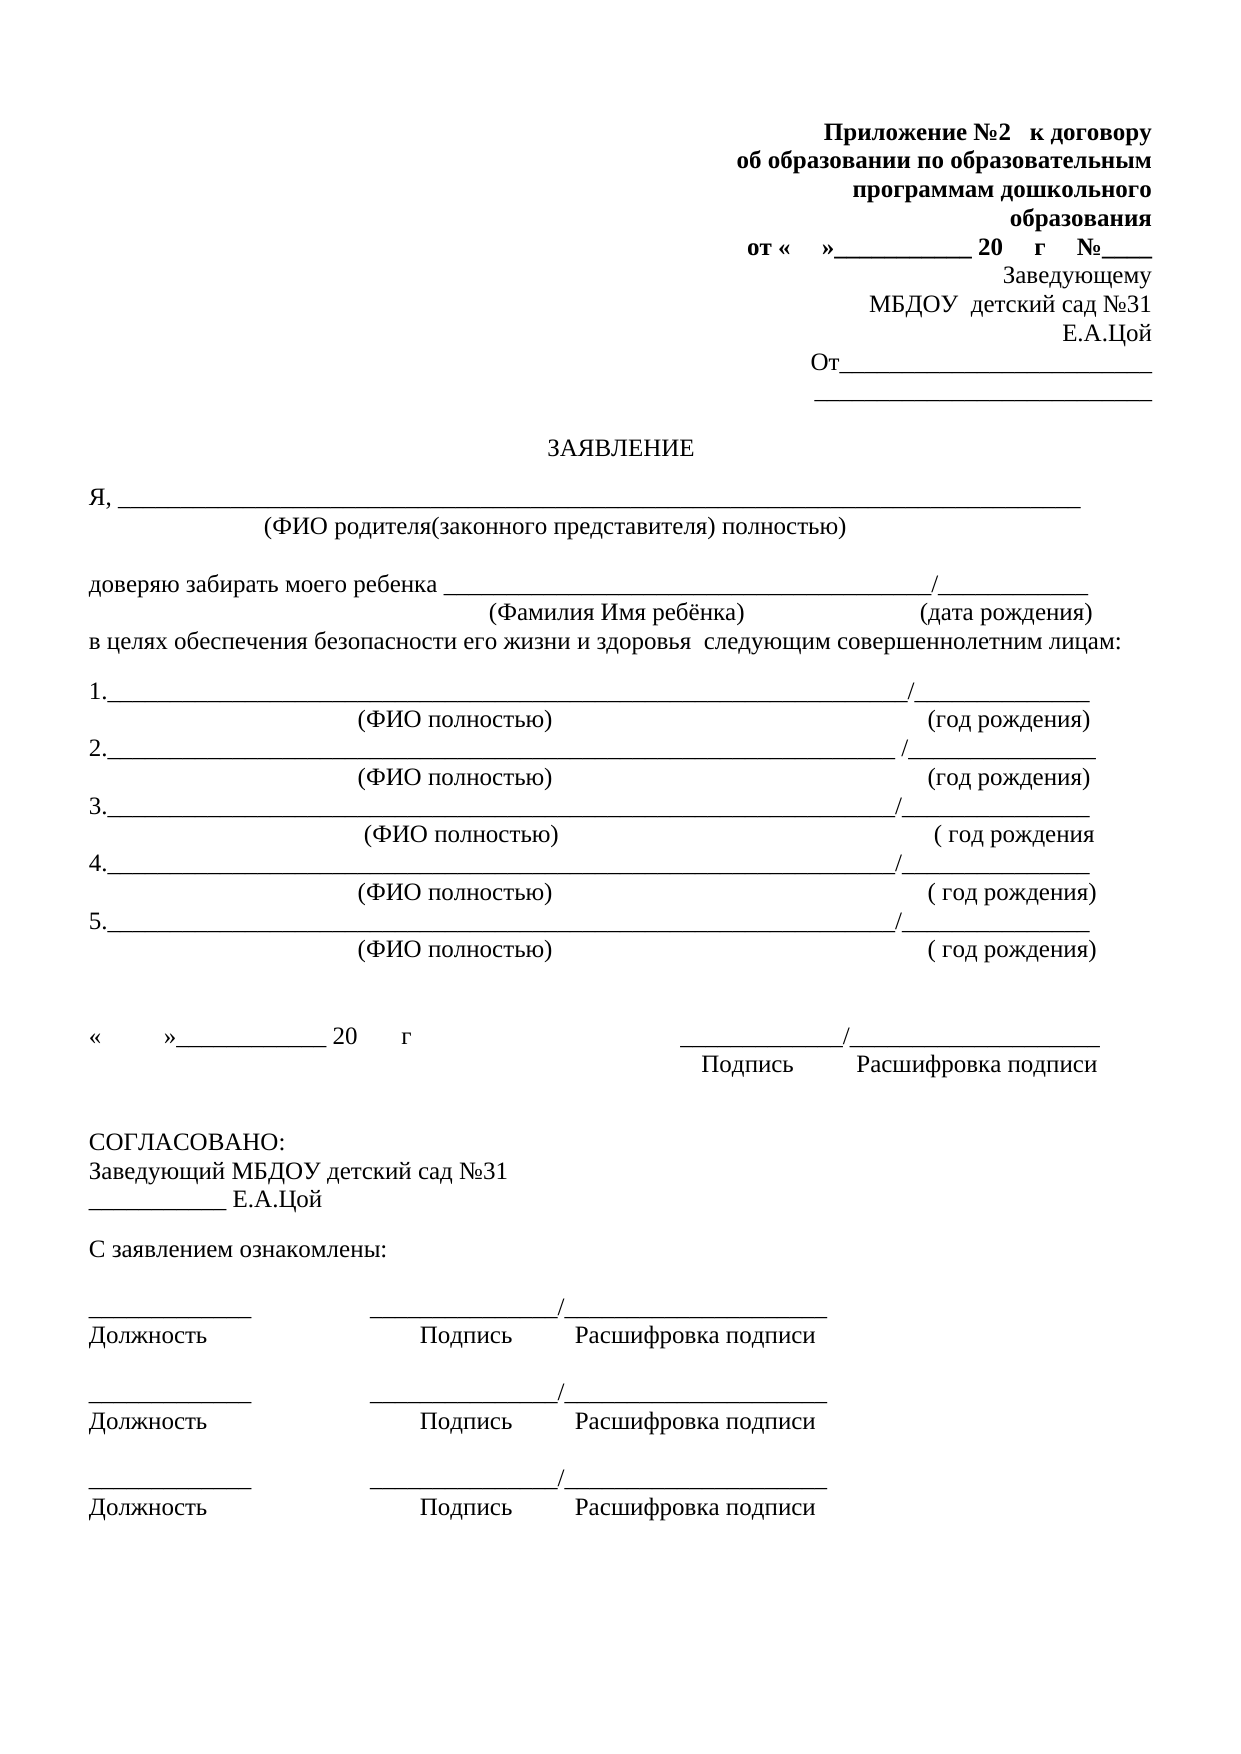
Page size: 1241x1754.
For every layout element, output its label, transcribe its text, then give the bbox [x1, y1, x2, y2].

text (Фамилия Имя ребёнка) (дата рождения) [89, 597, 1152, 626]
text (ФИО полностью) ( год рождения) [89, 877, 1152, 906]
text От_________________________ [89, 347, 1152, 375]
text Должность Подпись Расшифровка подписи [89, 1320, 1152, 1349]
text в целях обеспечения безопасности его жизни и здоровья следующим совершеннолетним лицам: [89, 626, 1152, 655]
text 3._______________________________________________________________/_______________ [89, 791, 1152, 819]
text 5._______________________________________________________________/_______________ [89, 906, 1152, 934]
text Должность Подпись Расшифровка подписи [89, 1492, 1152, 1521]
text (ФИО полностью) ( год рождения) [89, 934, 1152, 963]
text (ФИО полностью) (год рождения) [89, 704, 1152, 733]
text Подпись Расшифровка подписи [89, 1049, 1152, 1078]
text Я, _____________________________________________________________________________ [89, 482, 1152, 511]
text _____________ _______________/_____________________ [89, 1463, 1152, 1492]
text 2._______________________________________________________________ /_______________ [89, 733, 1152, 762]
text Заведующий МБДОУ детский сад №31 [89, 1156, 1152, 1184]
text _____________ _______________/_____________________ [89, 1377, 1152, 1406]
text Заведующему [89, 260, 1152, 289]
text от « »___________ 20 г №____ [89, 232, 1152, 260]
text ___________ Е.А.Цой [89, 1184, 1152, 1213]
text об образовании по образовательным [89, 145, 1152, 174]
text Должность Подпись Расшифровка подписи [89, 1406, 1152, 1435]
text (ФИО полностью) ( год рождения [89, 819, 1152, 848]
text (ФИО полностью) (год рождения) [89, 762, 1152, 791]
text ___________________________ [89, 375, 1152, 404]
text _____________ _______________/_____________________ [89, 1292, 1152, 1320]
text Е.А.Цой [89, 318, 1152, 347]
text МБДОУ детский сад №31 [89, 289, 1152, 318]
text ЗАЯВЛЕНИЕ [89, 433, 1152, 462]
text С заявлением ознакомлены: [89, 1234, 1152, 1263]
text Приложение №2 к договору [89, 117, 1152, 145]
text 4._______________________________________________________________/_______________ [89, 848, 1152, 877]
text СОГЛАСОВАНО: [89, 1127, 1152, 1156]
text программам дошкольного образования [89, 174, 1152, 232]
text доверяю забирать моего ребенка _______________________________________/____________ [89, 569, 1152, 597]
text « »____________ 20 г _____________/____________________ [89, 1021, 1152, 1049]
text 1.________________________________________________________________/______________ [89, 676, 1152, 704]
text (ФИО родителя(законного представителя) полностью) [89, 511, 1152, 540]
